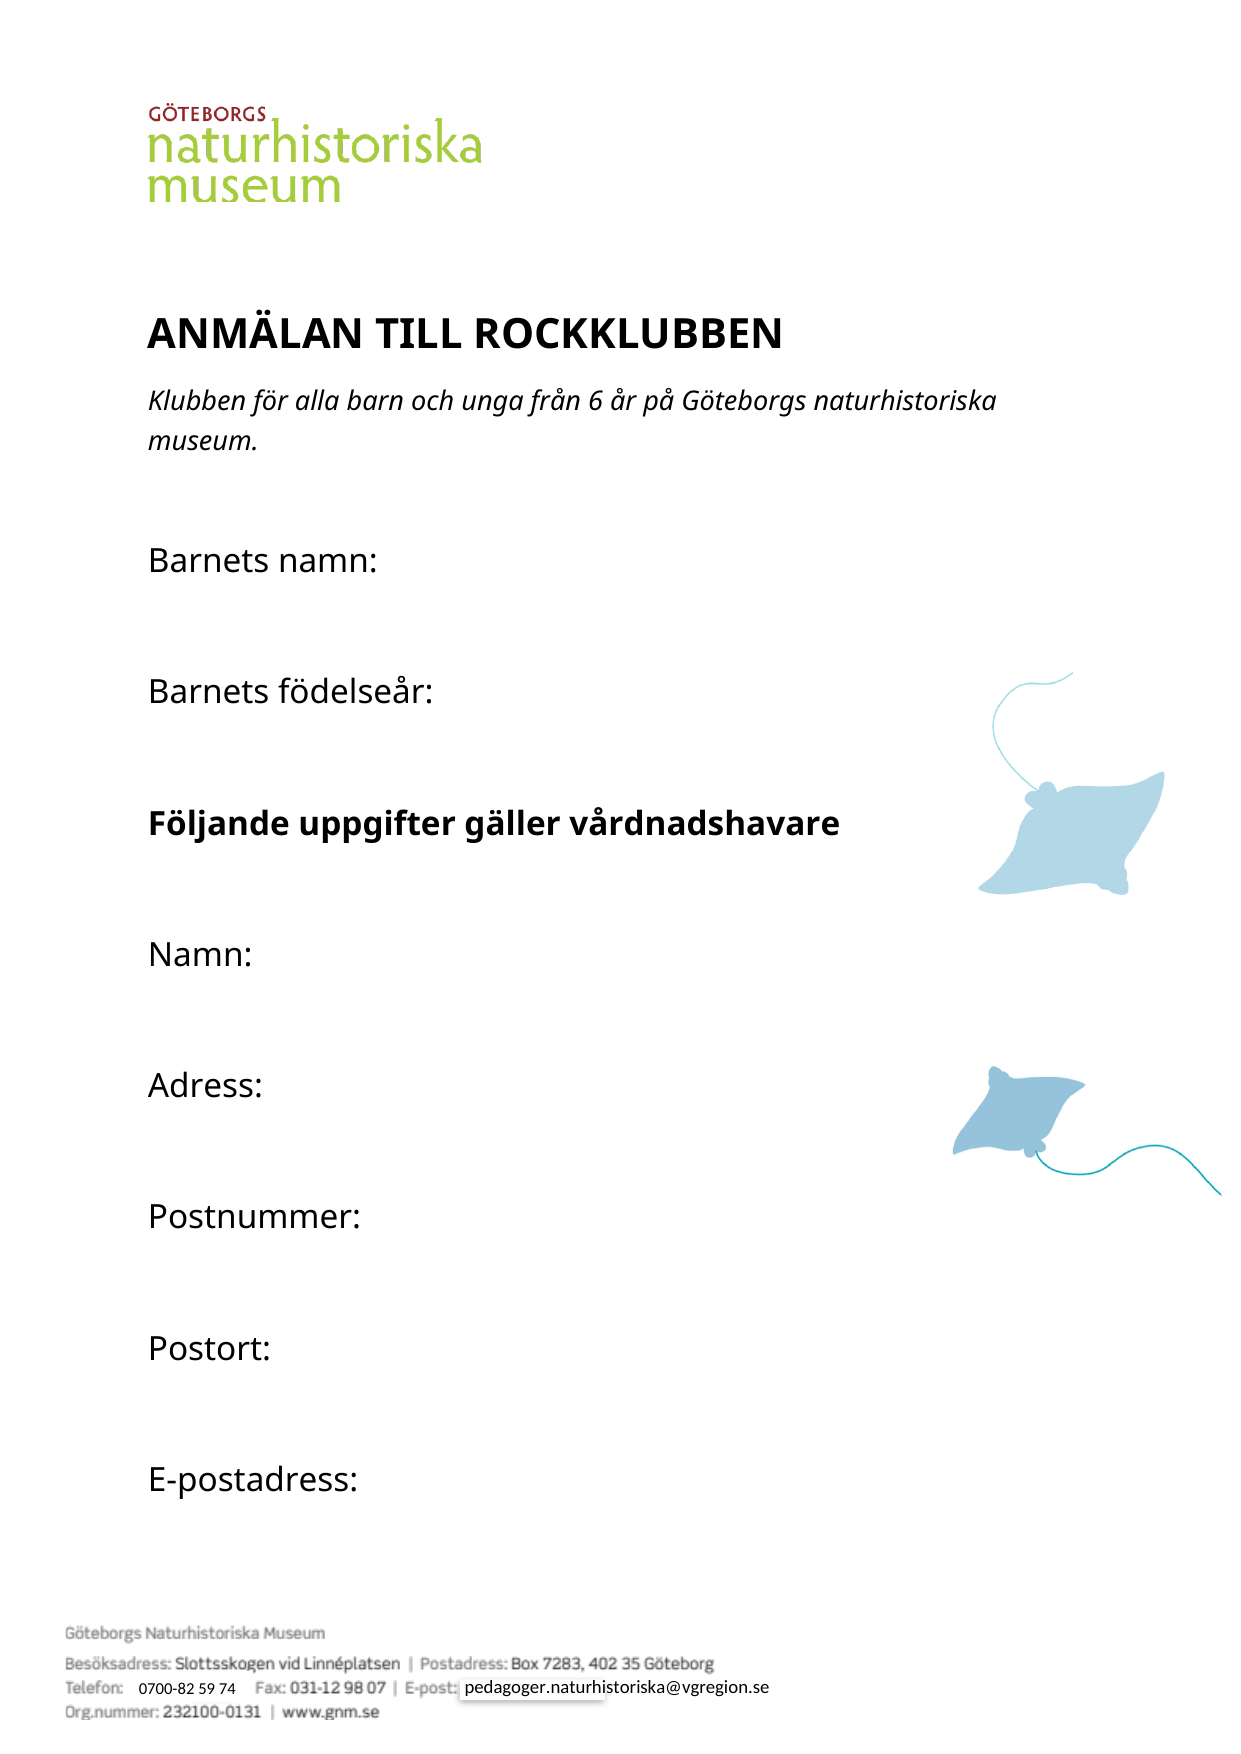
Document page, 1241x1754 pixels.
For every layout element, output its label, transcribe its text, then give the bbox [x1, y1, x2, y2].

text Följande uppgifter gäller vårdnadshavare [148, 799, 976, 845]
text E-postadress: [148, 1456, 1092, 1501]
text Barnets födelseår: [148, 668, 1092, 714]
text Namn: [148, 931, 1092, 976]
text Postort: [148, 1324, 1092, 1370]
text Barnets namn: [148, 537, 1092, 582]
text Klubben för alla barn och unga från 6 år på Göteborgs naturhistoriska museum. [148, 381, 1108, 458]
picture [976, 669, 1166, 902]
text Adress: [148, 1062, 1092, 1107]
picture [948, 1063, 1222, 1199]
text ANMÄLAN TILL ROCKKLUBBEN [148, 303, 1092, 360]
text Postnummer: [148, 1193, 1092, 1239]
